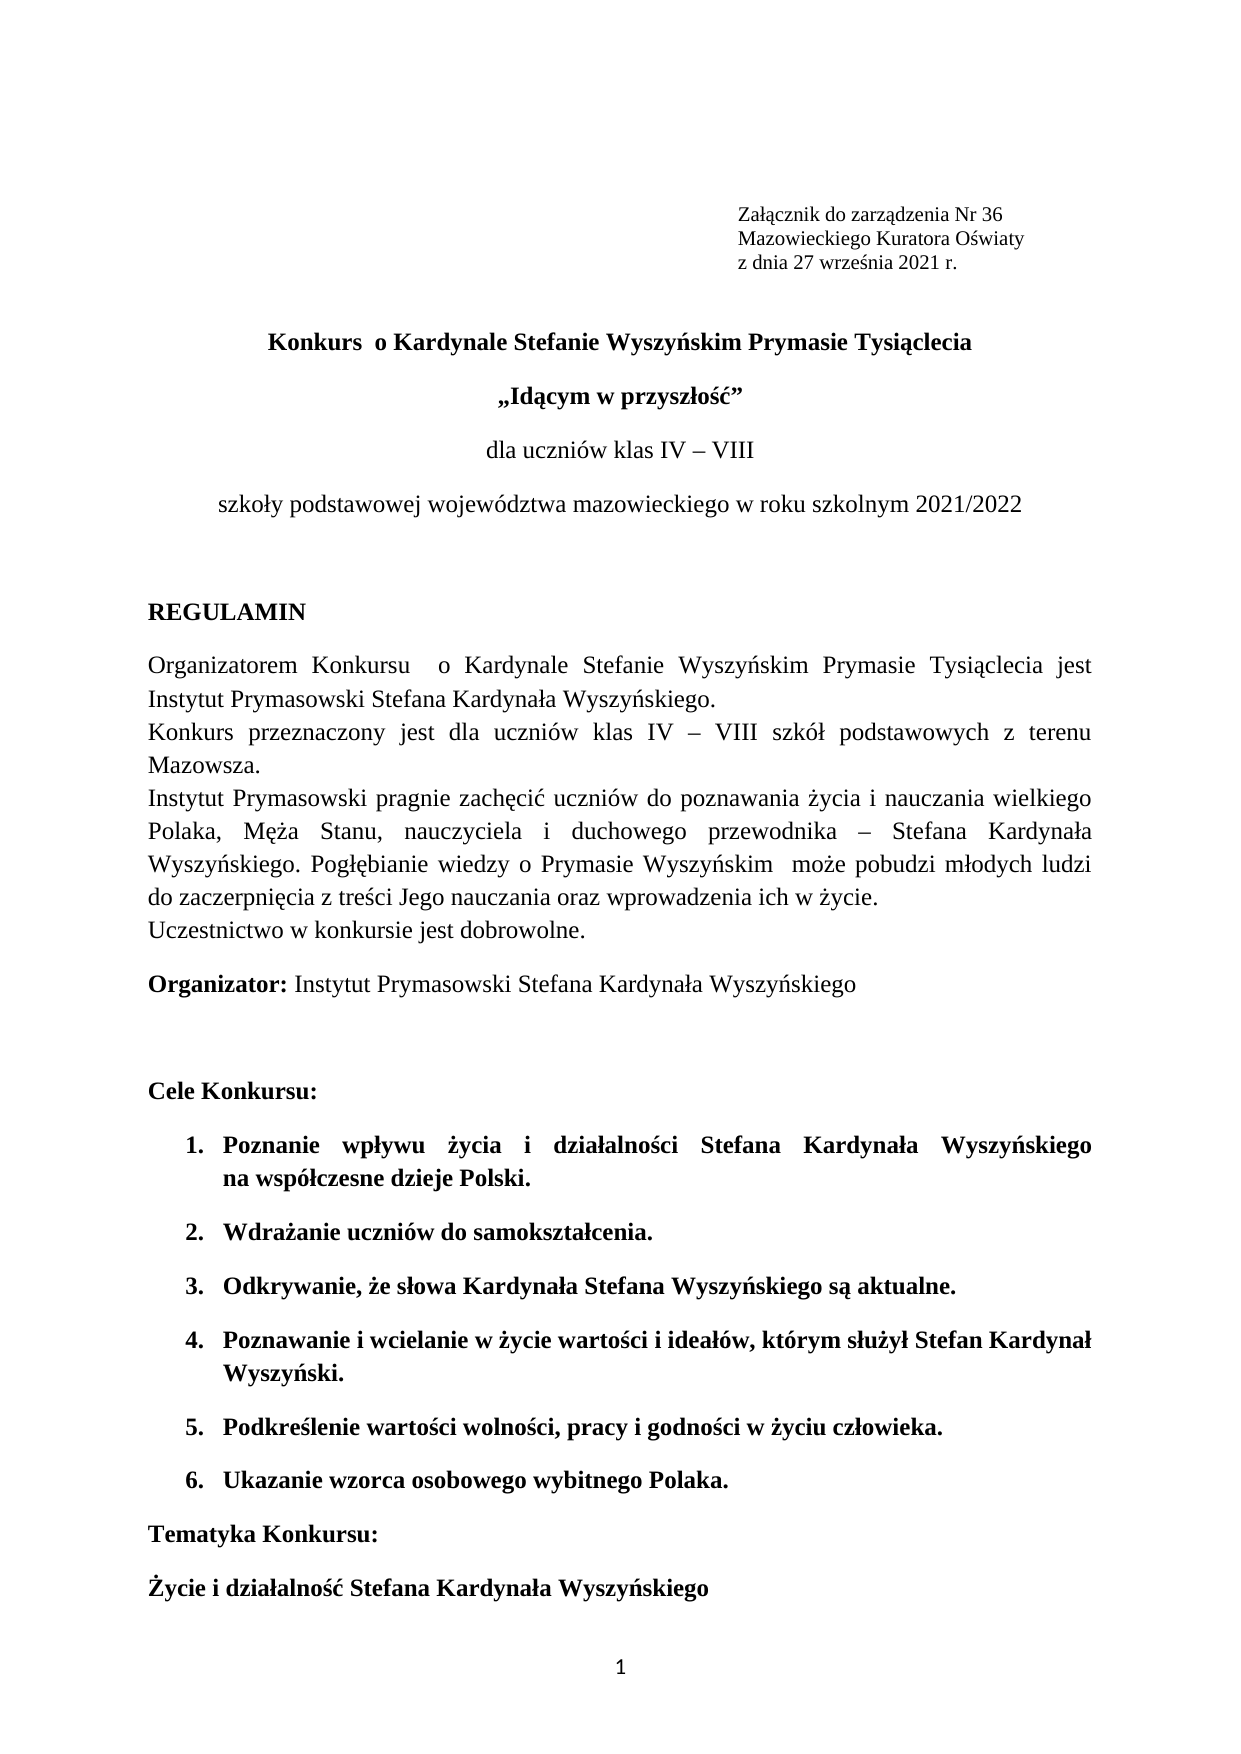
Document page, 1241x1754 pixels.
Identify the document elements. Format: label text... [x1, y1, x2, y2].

text Organizatorem Konkursu o Kardynale Stefanie Wyszyńskim Prymasie Tysiąclecia jest Instytut Prymasowski Stefana Kardynała Wyszyńskiego. [148, 651, 1093, 712]
list Odkrywanie, że słowa Kardynała Stefana Wyszyńskiego są aktualne. [185, 1271, 1093, 1300]
text Instytut Prymasowski pragnie zachęcić uczniów do poznawania życia i nauczania wielkiego Polaka, Męża Stanu, nauczyciela i duchowego przewodnika – Stefana Kardynała Wyszyńskiego. Pogłębianie wiedzy o Prymasie Wyszyńskim może pobudzi młodych ludzi do zaczerpnięcia z treści Jego nauczania oraz wprowadzenia ich w życie. [148, 783, 1093, 911]
text dla uczniów klas IV – VIII [148, 435, 1093, 464]
list Wdrażanie uczniów do samokształcenia. [185, 1217, 1093, 1246]
text Uczestnictwo w konkursie jest dobrowolne. [148, 915, 1093, 943]
text REGULAMIN [148, 597, 1093, 626]
text Cele Konkursu: [148, 1076, 1093, 1105]
text Konkurs o Kardynale Stefanie Wyszyńskim Prymasie Tysiąclecia [148, 327, 1093, 356]
text Konkurs przeznaczony jest dla uczniów klas IV – VIII szkół podstawowych z terenu Mazowsza. [148, 717, 1093, 778]
text Załącznik do zarządzenia Nr 36 [738, 201, 1093, 226]
list Poznanie wpływu życia i działalności Stefana Kardynała Wyszyńskiego na współczesne dzieje Polski. [185, 1130, 1093, 1192]
list Ukazanie wzorca osobowego wybitnego Polaka. [185, 1466, 1093, 1494]
text Organizator: Instytut Prymasowski Stefana Kardynała Wyszyńskiego [148, 969, 1093, 997]
text szkoły podstawowej województwa mazowieckiego w roku szkolnym 2021/2022 [148, 489, 1093, 518]
list Poznawanie i wcielanie w życie wartości i ideałów, którym służył Stefan Kardynał Wyszyński. [185, 1325, 1093, 1387]
text Tematyka Konkursu: [148, 1519, 1093, 1548]
text z dnia 27 września 2021 r. [738, 249, 1093, 274]
text „Idącym w przyszłość” [148, 381, 1093, 410]
text Mazowieckiego Kuratora Oświaty [738, 226, 1093, 249]
list Podkreślenie wartości wolności, pracy i godności w życiu człowieka. [185, 1412, 1093, 1440]
text Życie i działalność Stefana Kardynała Wyszyńskiego [148, 1573, 1093, 1602]
